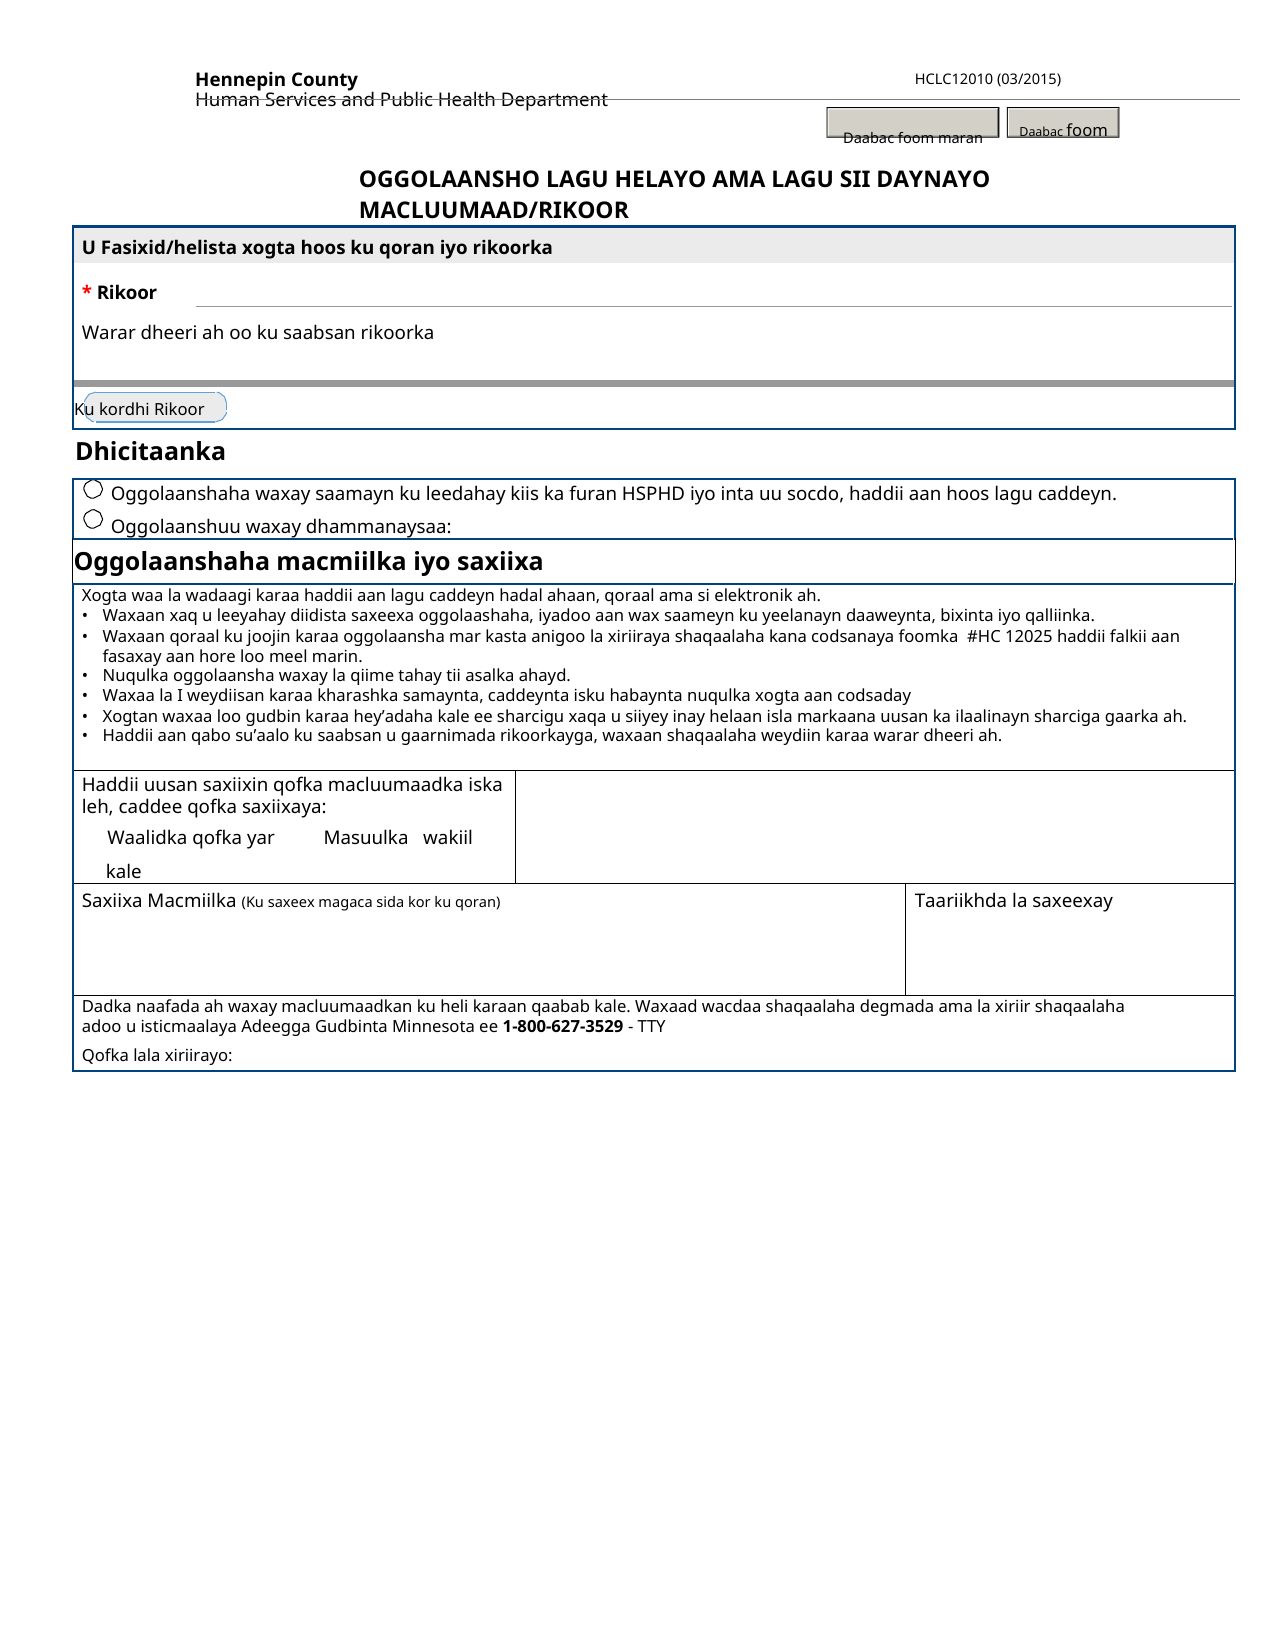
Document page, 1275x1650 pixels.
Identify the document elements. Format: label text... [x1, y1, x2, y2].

table_cell Saxiixa Macmiilka (Ku saxeex magaca sida kor ku qoran) [74, 884, 905, 995]
table_cell * Rikoor Warar dheeri ah oo ku saabsan rikoorka [74, 263, 1234, 380]
table_cell Ku kordhi Rikoor [74, 387, 1234, 428]
table_cell Taariikhda la saxeexay [906, 884, 1234, 995]
table_cell Oggolaanshaha macmiilka iyo saxiixa [73, 538, 1235, 582]
table_cell Haddii uusan saxiixin qofka macluumaadka iska leh, caddee qofka saxiixaya: Waalidka qofka yar Masuulka wakiil kale [74, 771, 515, 882]
table_cell Xogta waa la wadaagi karaa haddii aan lagu caddeyn hadal ahaan, qoraal ama si elektronik ah. Waxaan xaq u leeyahay diidista saxeexa oggolaashaha, iyadoo aan wax saameyn ku yeelanayn daaweynta, bixinta iyo qalliinka. Waxaan qoraal ku joojin karaa oggolaansha mar kasta anigoo la xiriiraya shaqaalaha kana codsanaya foomka #HC 12025 haddii falkii aan fasaxay aan hore loo meel marin. Nuqulka oggolaansha waxay la qiime tahay tii asalka ahayd. Waxaa la I weydiisan karaa kharashka samaynta, caddeynta isku habaynta nuqulka xogta aan codsaday Xogtan waxaa loo gudbin karaa hey’adaha kale ee sharcigu xaqa u siiyey inay helaan isla markaana uusan ka ilaalinayn sharciga gaarka ah. Haddii aan qabo su’aalo ku saabsan u gaarnimada rikoorkayga, waxaan shaqaalaha weydiin karaa warar dheeri ah. [74, 583, 1234, 770]
text Dhicitaanka [75, 434, 1252, 468]
table_cell [516, 771, 1234, 882]
table_header Oggolaanshaha waxay saamayn ku leedahay kiis ka furan HSPHD iyo inta uu socdo, haddii aan hoos lagu caddeyn. Oggolaanshuu waxay dhammanaysaa: [74, 480, 1234, 537]
text OGGOLAANSHO LAGU HELAYO AMA LAGU SII DAYNAYO MACLUUMAAD/RIKOOR [359, 163, 1252, 225]
table_header U Fasixid/helista xogta hoos ku qoran iyo rikoorka [74, 228, 1234, 263]
table_cell Dadka naafada ah waxay macluumaadkan ku heli karaan qaabab kale. Waxaad wacdaa shaqaalaha degmada ama la xiriir shaqaalaha adoo u isticmaalaya Adeegga Gudbinta Minnesota ee 1-800-627-3529 - TTY Qofka lala xiriirayo: [74, 996, 1234, 1069]
